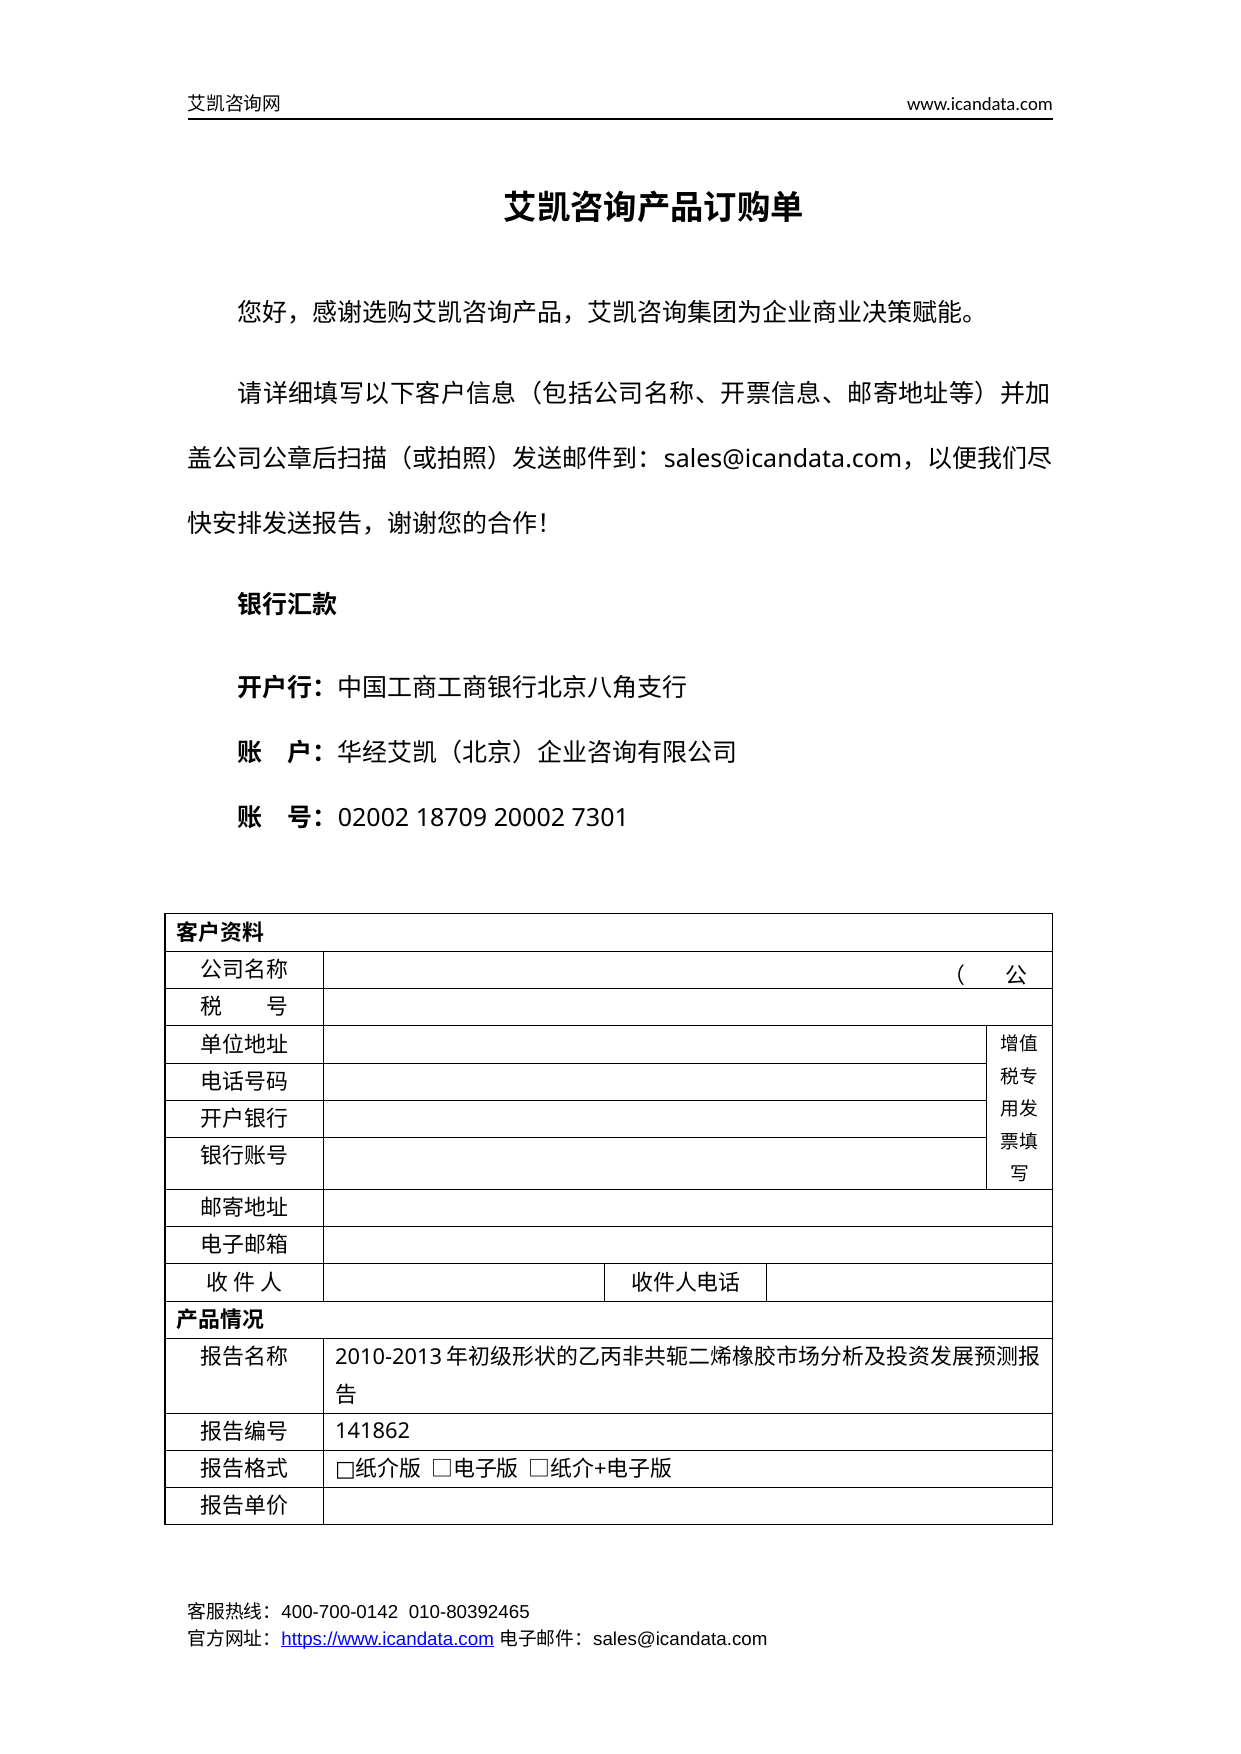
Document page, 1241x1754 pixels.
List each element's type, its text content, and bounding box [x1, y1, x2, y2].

text 开户行：中国工商工商银行北京八角支行 [187, 653, 1053, 718]
table_cell 公司名称 [166, 952, 323, 988]
table_cell 2010-2013年初级形状的乙丙非共轭二烯橡胶市场分析及投资发展预测报告 [324, 1339, 1052, 1412]
text 账 户：华经艾凯（北京）企业咨询有限公司 [187, 718, 1053, 783]
table_cell [324, 1227, 1052, 1263]
table_cell [324, 989, 1052, 1025]
table_header 客户资料 [166, 914, 1052, 951]
table_cell [324, 1488, 1052, 1524]
table_cell 141862 [324, 1414, 1052, 1450]
table_cell 税 号 [166, 989, 323, 1025]
table_cell [324, 1101, 986, 1137]
table_cell 电话号码 [166, 1064, 323, 1100]
table_cell 收 件 人 [166, 1264, 323, 1301]
table_cell [324, 1138, 986, 1189]
table_cell 报告名称 [166, 1339, 323, 1412]
text 银行汇款 [187, 570, 1053, 635]
table_cell 单位地址 [166, 1026, 323, 1062]
table_cell [324, 952, 1052, 988]
text 账 号：02002 18709 20002 7301 [187, 783, 1053, 848]
table_cell □纸介版 □电子版 □纸介+电子版 [324, 1451, 1052, 1487]
table_cell [324, 1064, 986, 1100]
text 艾凯咨询产品订购单 [187, 172, 1053, 237]
table_cell 增值税专用发票填写 [987, 1026, 1052, 1189]
text 请详细填写以下客户信息（包括公司名称、开票信息、邮寄地址等）并加盖公司公章后扫描（或拍照）发送邮件到：sales@icandata.com，以便我们尽快安排发送报告，谢谢您的合作！ [187, 359, 1053, 554]
table_cell 报告单价 [166, 1488, 323, 1524]
table_cell [767, 1264, 1052, 1301]
table_cell 银行账号 [166, 1138, 323, 1189]
table_cell [324, 1190, 1052, 1226]
table_cell 产品情况 [166, 1302, 1052, 1338]
table_cell 报告编号 [166, 1414, 323, 1450]
table_cell 邮寄地址 [166, 1190, 323, 1226]
table_cell 报告格式 [166, 1451, 323, 1487]
table_cell [324, 1264, 604, 1301]
text 您好，感谢选购艾凯咨询产品，艾凯咨询集团为企业商业决策赋能。 [187, 278, 1053, 343]
table_cell 收件人电话 [605, 1264, 766, 1301]
table_cell 开户银行 [166, 1101, 323, 1137]
table_cell [324, 1026, 986, 1062]
table_cell 电子邮箱 [166, 1227, 323, 1263]
